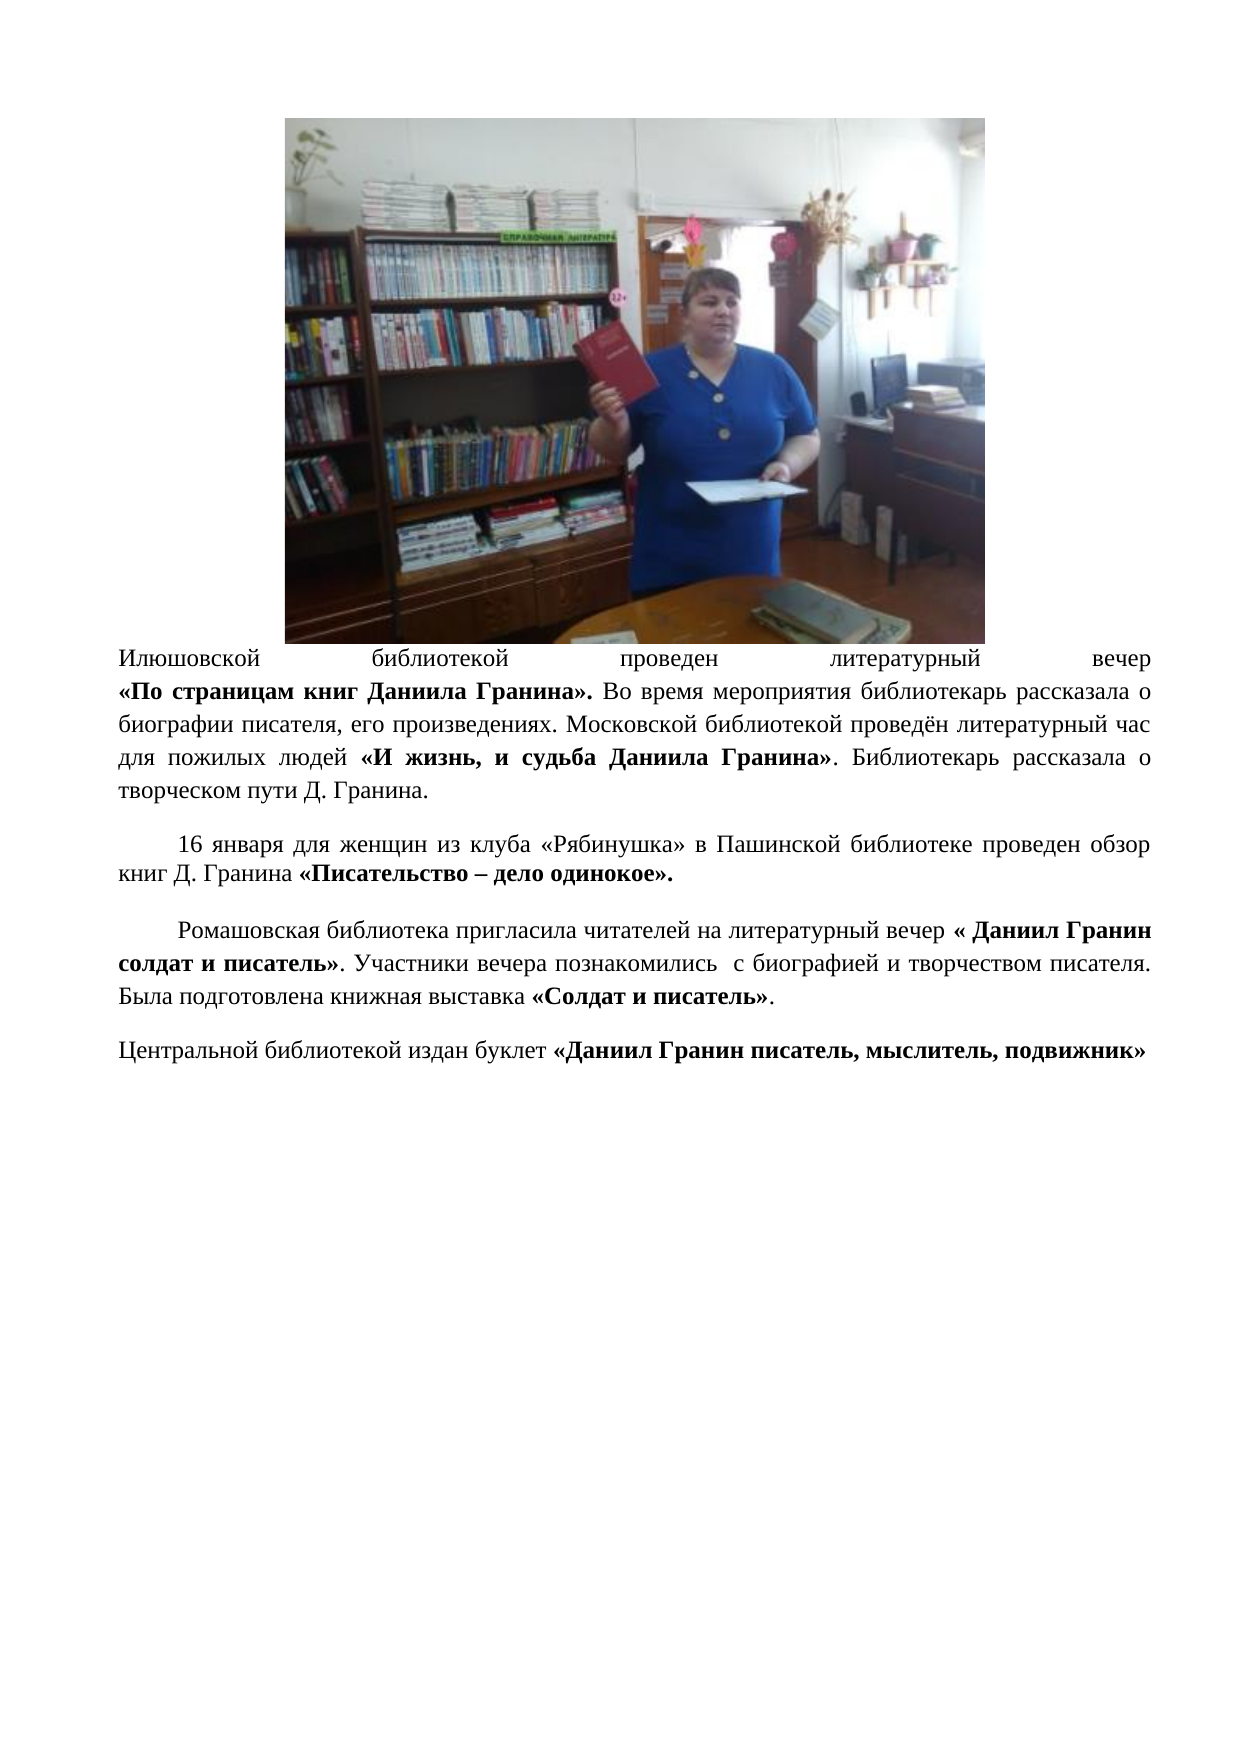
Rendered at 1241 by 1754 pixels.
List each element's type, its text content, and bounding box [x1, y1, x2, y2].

text Центральной библиотекой издан буклет «Даниил Гранин писатель, мыслитель, подвижник» [118, 1035, 1152, 1064]
picture [284, 118, 985, 644]
text Ромашовская библиотека пригласила читателей на литературный вечер « Даниил Гранин солдат и писатель». Участники вечера познакомились с биографией и творчеством писателя. Была подготовлена книжная выставка «Солдат и писатель». [118, 915, 1152, 1010]
text Илюшовской библиотекой проведен литературный вечер «По страницам книг Даниила Гранина». Во время мероприятия библиотекарь рассказала о биографии писателя, его произведениях. Московской библиотекой проведён литературный час для пожилых людей «И жизнь, и судьба Даниила Гранина». Библиотекарь рассказала о творческом пути Д. Гранина. [118, 643, 1152, 804]
text 16 января для женщин из клуба «Рябинушка» в Пашинской библиотеке проведен обзор книг Д. Гранина «Писательство – дело одинокое». [118, 829, 1152, 887]
